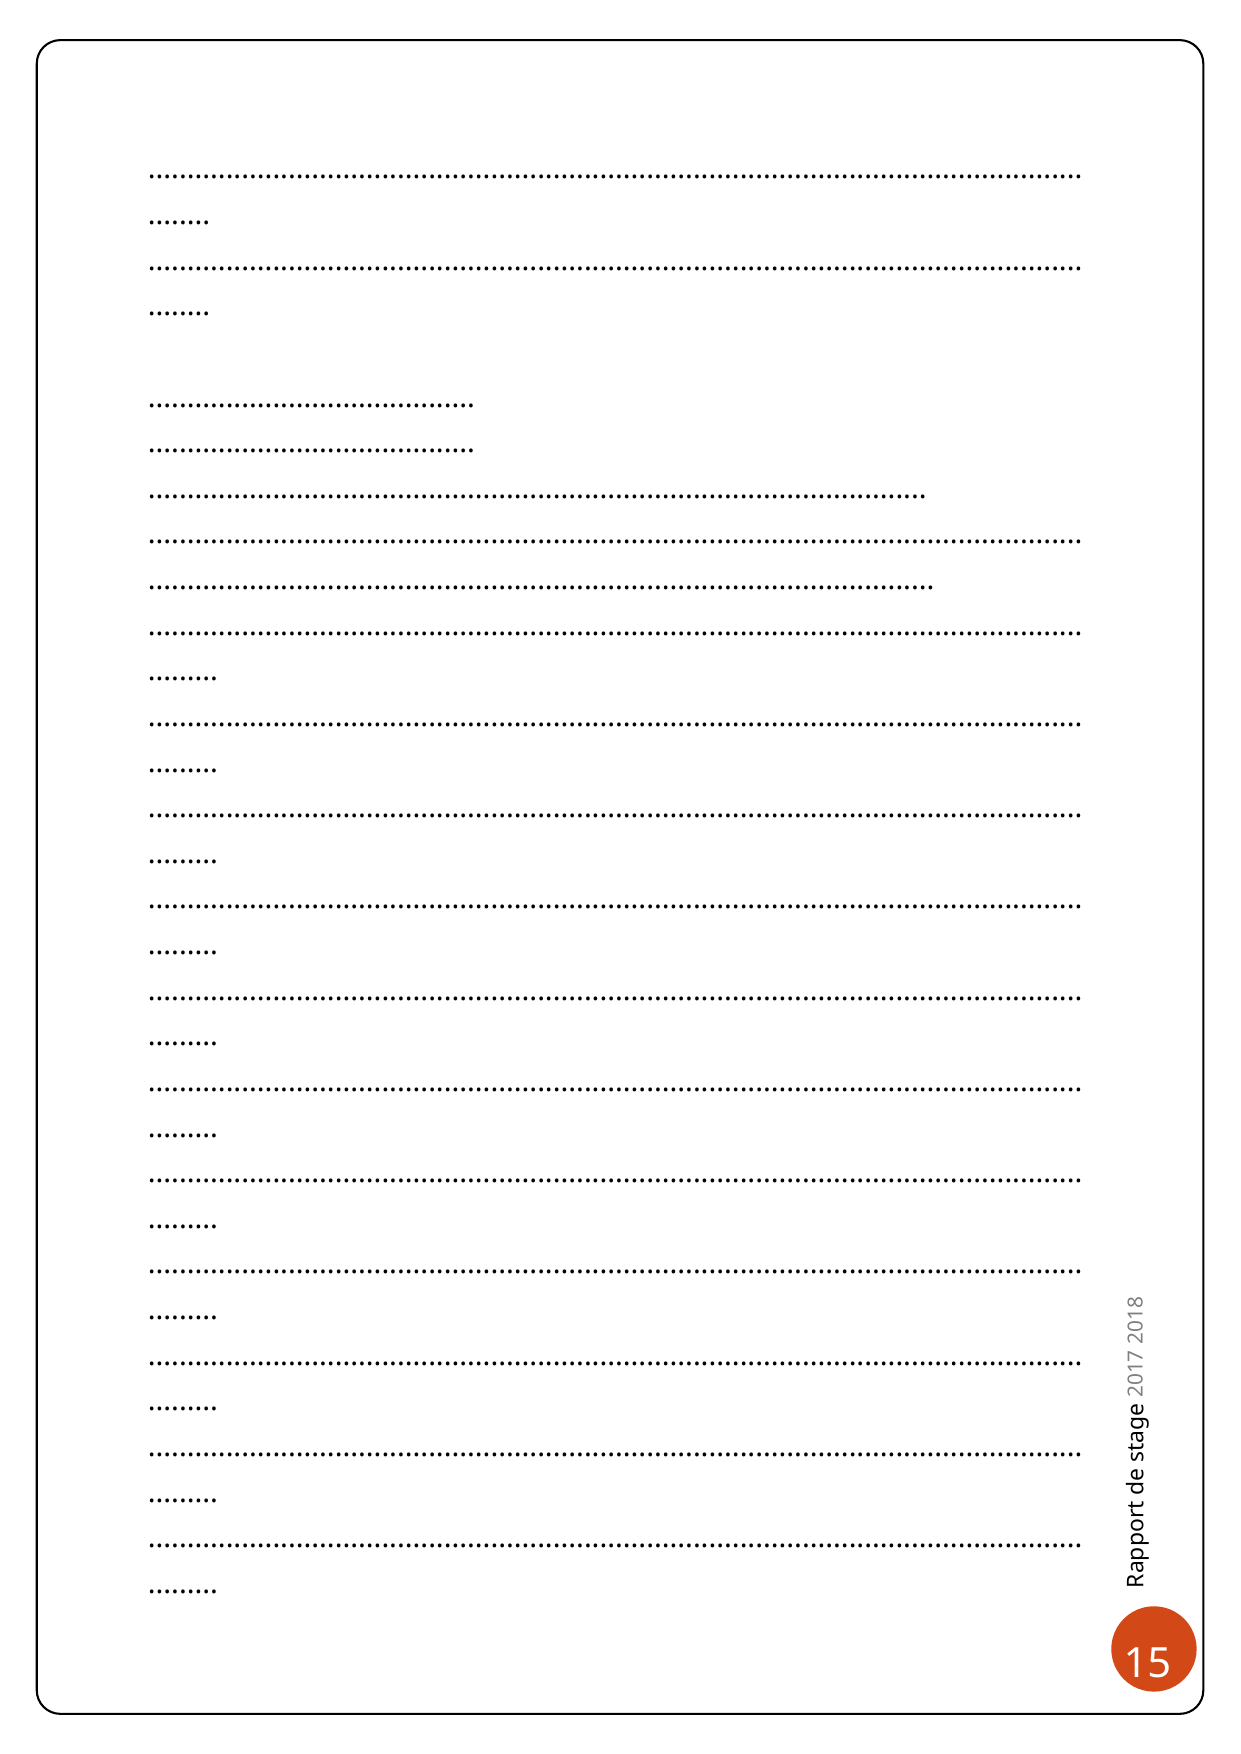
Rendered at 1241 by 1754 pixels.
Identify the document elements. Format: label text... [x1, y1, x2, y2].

list ................................................................................................................................. [148, 1060, 1092, 1146]
list ........................................................................................................................................................................................ [148, 330, 1092, 507]
list ................................................................................................................................. [148, 878, 1092, 963]
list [148, 1516, 1092, 1602]
list ................................................................................................................................. [148, 786, 1092, 872]
list ................................................................................................................................. [148, 1334, 1092, 1419]
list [148, 1425, 1092, 1511]
list ............................................................................................................................................................................................................................. [148, 513, 1092, 598]
list ................................................................................................................................ [148, 148, 1092, 233]
list ................................................................................................................................. [148, 1151, 1092, 1237]
list ................................................................................................................................. [148, 969, 1092, 1054]
list ................................................................................................................................. [148, 604, 1092, 689]
list ................................................................................................................................. [148, 695, 1092, 781]
list ................................................................................................................................ [148, 239, 1092, 324]
list ................................................................................................................................. [148, 1243, 1092, 1328]
